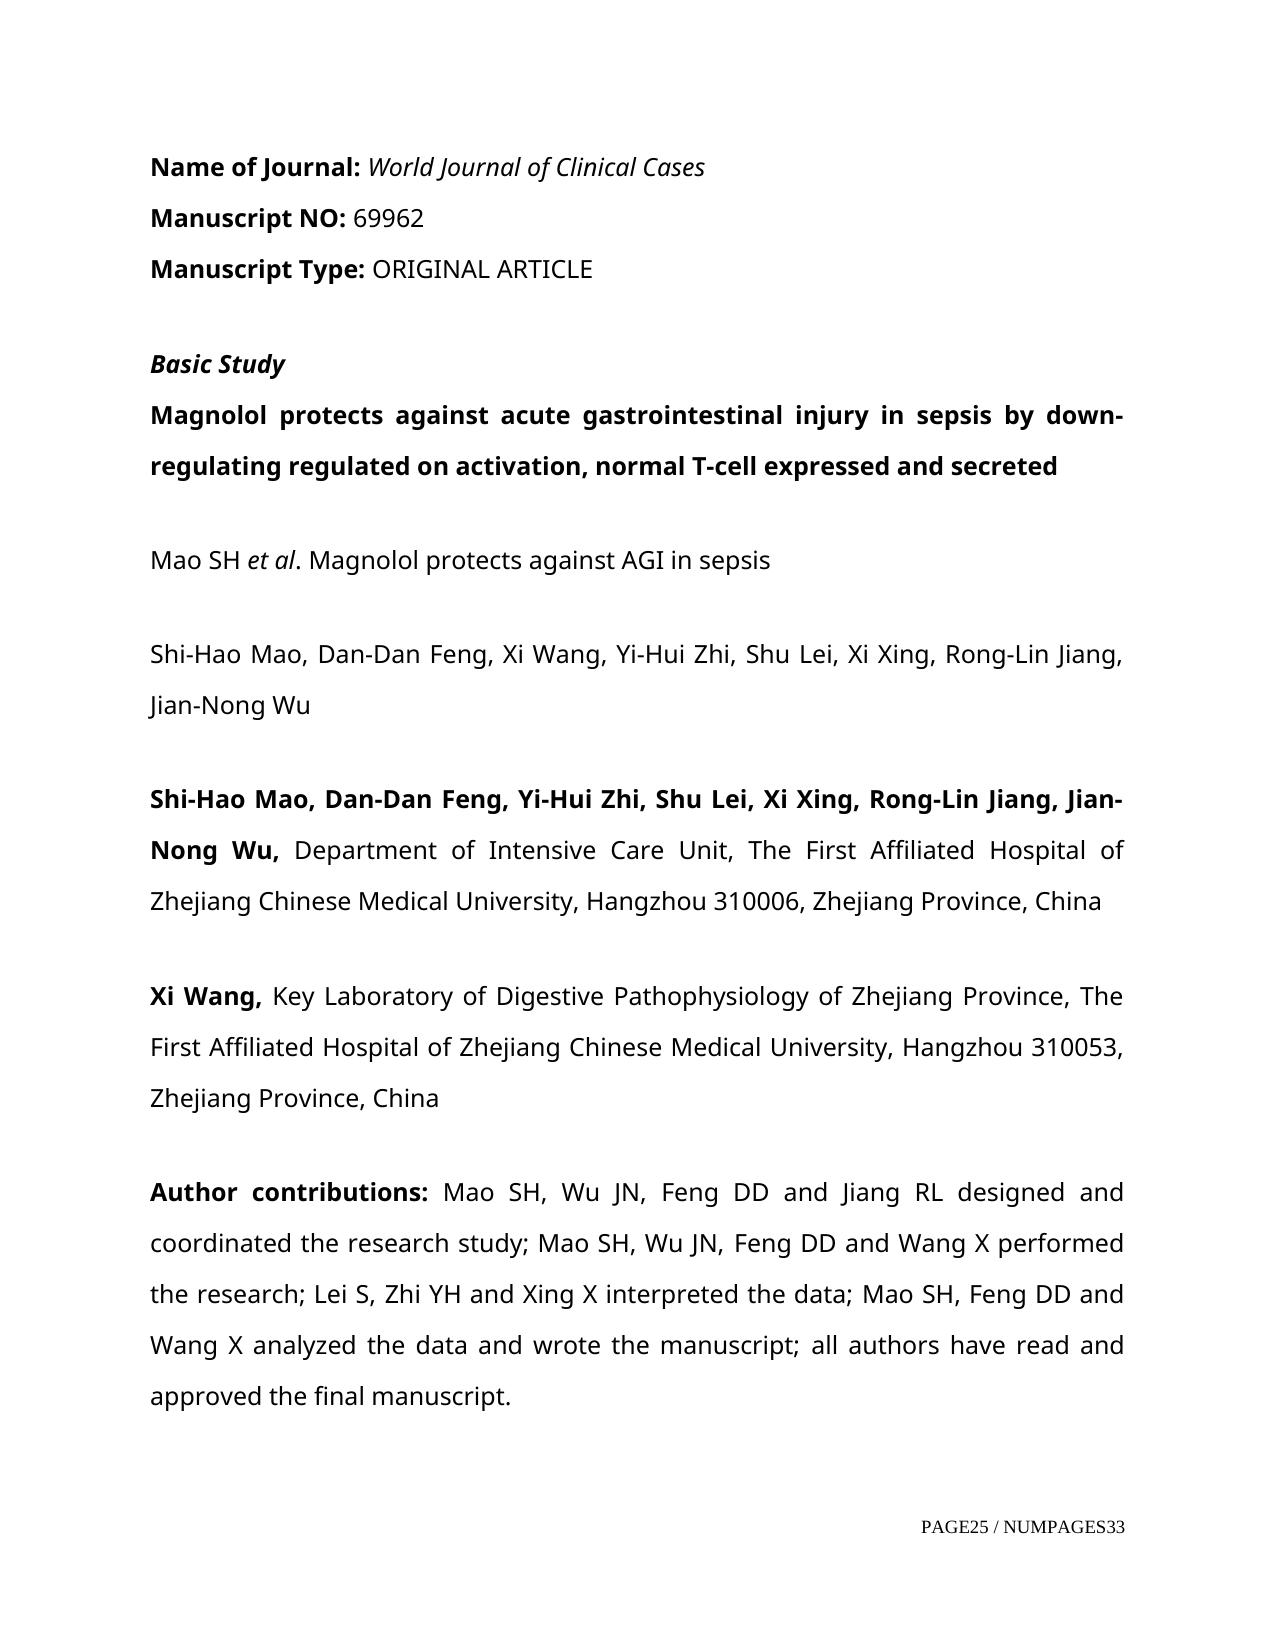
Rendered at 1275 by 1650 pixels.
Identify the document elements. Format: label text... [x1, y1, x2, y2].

text Mao SH et al. Magnolol protects against AGI in sepsis [150, 542, 1125, 577]
text Magnolol protects against acute gastrointestinal injury in sepsis by down-regulating regulated on activation, normal T-cell expressed and secreted [150, 397, 1125, 482]
text Manuscript NO: 69962 [150, 201, 1125, 235]
text Shi-Hao Mao, Dan-Dan Feng, Yi-Hui Zhi, Shu Lei, Xi Xing, Rong-Lin Jiang, Jian-Nong Wu, Department of Intensive Care Unit, The First Affiliated Hospital of Zhejiang Chinese Medical University, Hangzhou 310006, Zhejiang Province, China [150, 782, 1125, 918]
text Author contributions: Mao SH, Wu JN, Feng DD and Jiang RL designed and coordinated the research study; Mao SH, Wu JN, Feng DD and Wang X performed the research; Lei S, Zhi YH and Xing X interpreted the data; Mao SH, Feng DD and Wang X analyzed the data and wrote the manuscript; all authors have read and approved the final manuscript. [150, 1174, 1125, 1413]
text Shi-Hao Mao, Dan-Dan Feng, Xi Wang, Yi-Hui Zhi, Shu Lei, Xi Xing, Rong-Lin Jiang, Jian-Nong Wu [150, 637, 1125, 722]
text Name of Journal: World Journal of Clinical Cases [150, 150, 1125, 184]
text Basic Study [150, 346, 1125, 380]
text Manuscript Type: ORIGINAL ARTICLE [150, 252, 1125, 286]
text Xi Wang, Key Laboratory of Digestive Pathophysiology of Zhejiang Province, The First Affiliated Hospital of Zhejiang Chinese Medical University, Hangzhou 310053, Zhejiang Province, China [150, 978, 1125, 1114]
